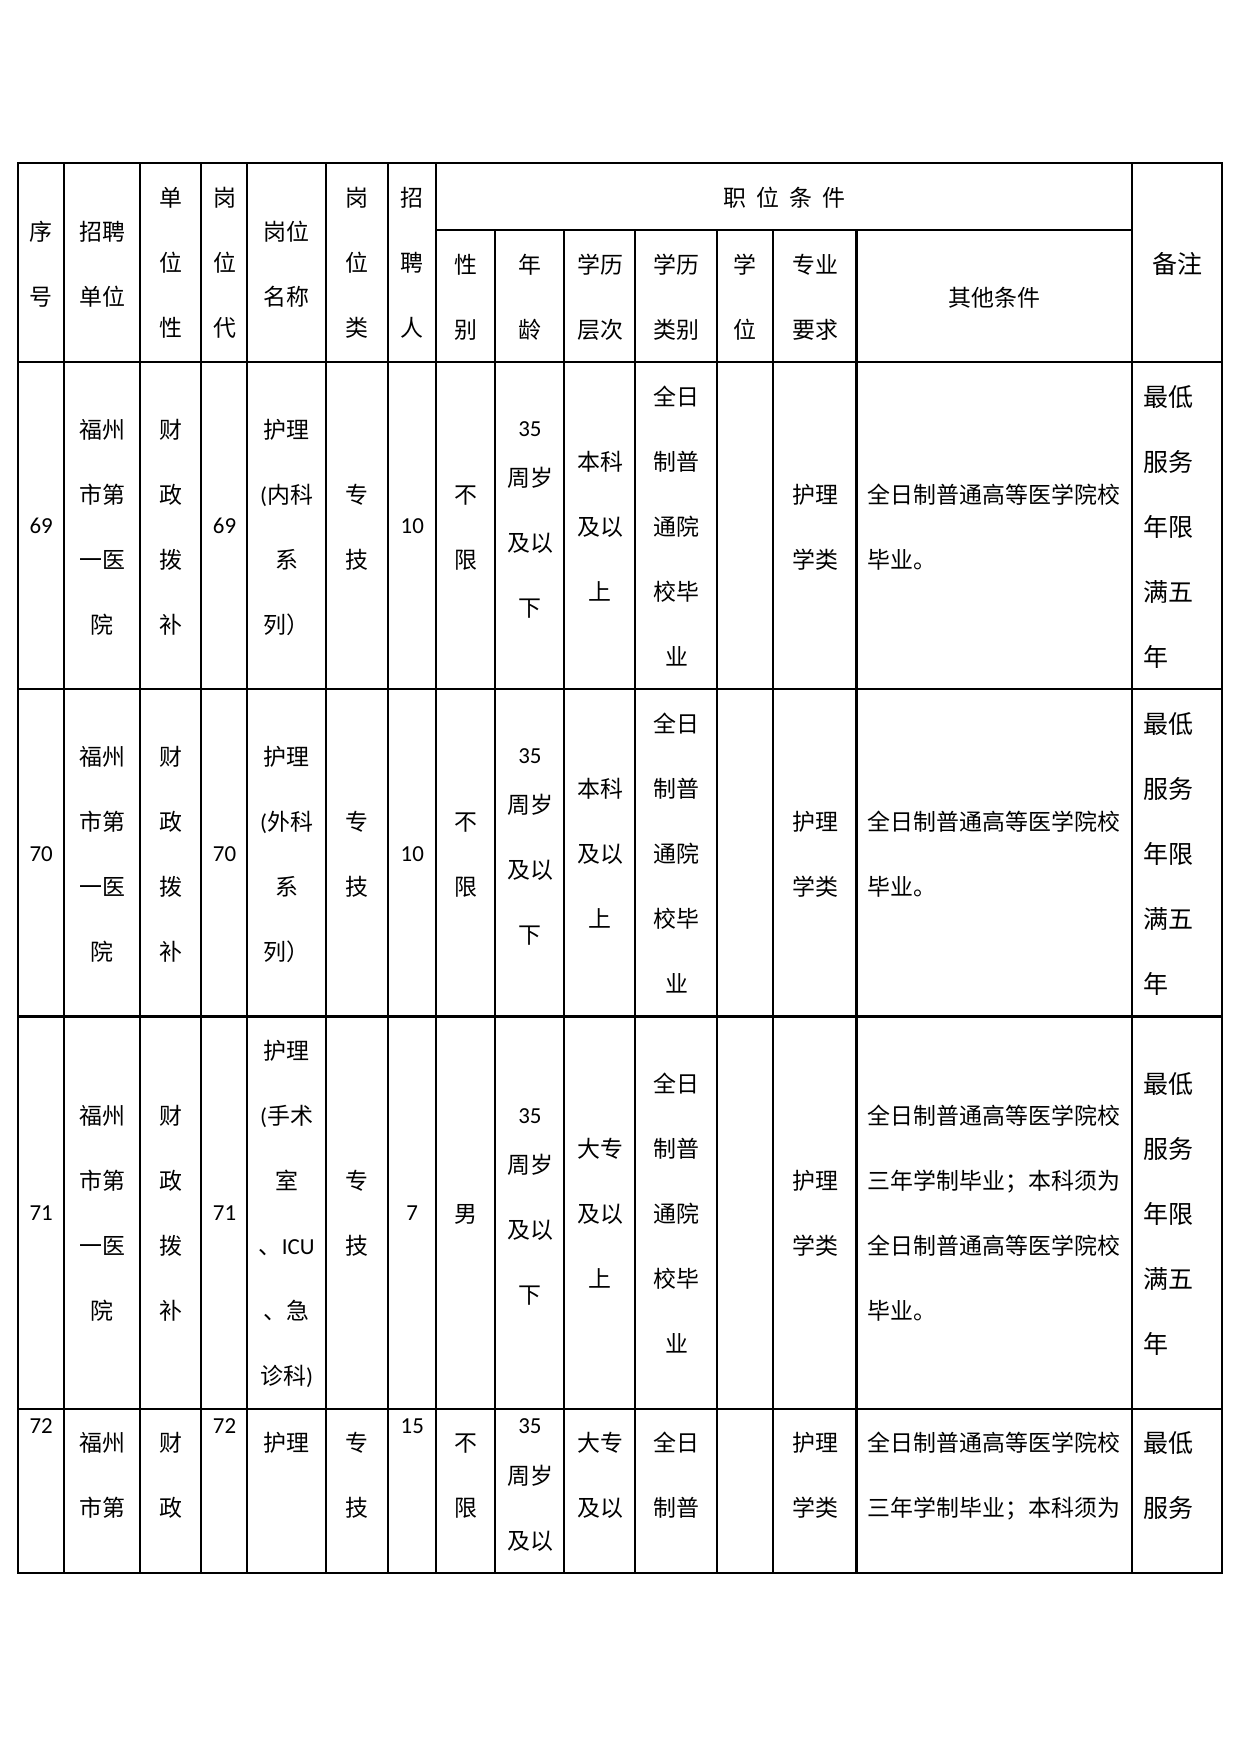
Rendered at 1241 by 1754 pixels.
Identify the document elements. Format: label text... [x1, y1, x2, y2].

table_cell 专技 [327, 1018, 387, 1407]
table_cell 其他条件 [858, 231, 1131, 361]
table_cell 全日制普通高等医学院校三年学制毕业；本科须为全日制普通高等医学院校毕业。 [858, 1018, 1131, 1407]
table_cell 学位 [718, 231, 772, 361]
table_cell [718, 1410, 772, 1572]
table_cell 财政拨补 [141, 363, 200, 688]
table_cell 全日制普通高等医学院校毕业。 [858, 690, 1131, 1015]
table_cell 全日制普通院校毕业 [636, 363, 716, 688]
table_cell 财政拨补 [141, 690, 200, 1015]
table_cell 70 [19, 690, 63, 1015]
table_cell 35周岁及以下 [496, 363, 563, 688]
table_cell 全日制普通院校毕业 [636, 1410, 716, 1572]
table_cell 35周岁及以下 [496, 1018, 563, 1407]
table_cell 最低服务年限满五年 [1133, 1018, 1221, 1407]
table_cell 专业 要求 [774, 231, 855, 361]
table_cell 福州市第一医院 [65, 690, 139, 1015]
table_cell 护理 [248, 1410, 325, 1572]
table_header 岗位类别 [327, 164, 387, 361]
table_header 备注 [1133, 164, 1221, 361]
table_cell 不限 [437, 1410, 494, 1572]
table_cell 大专及以上 [565, 1018, 634, 1407]
table_cell 福州市第一医院 [65, 363, 139, 688]
table_cell 学历 类别 [636, 231, 716, 361]
table_cell 男 [437, 1018, 494, 1407]
table_cell 护理(手术室、ICU、急诊科) [248, 1018, 325, 1407]
table_cell 72 [202, 1410, 246, 1572]
table_cell 性别 [437, 231, 494, 361]
table_cell 71 [202, 1018, 246, 1407]
table_cell 护理学类 [774, 690, 855, 1015]
table_cell 全日制普通高等医学院校毕业。 [858, 363, 1131, 688]
table_cell 全日制普通高等医学院校三年学制毕业；本科须为全日制普通高等医学院校毕业。 [858, 1410, 1131, 1572]
table_cell 财政拨补 [141, 1018, 200, 1407]
table_cell 全日制普通院校毕业 [636, 1018, 716, 1407]
table_header 招聘单位 [65, 164, 139, 361]
table_cell 福州市第一医院 [65, 1018, 139, 1407]
table_cell 护理学类 [774, 1410, 855, 1572]
table_cell 72 [19, 1410, 63, 1572]
table_cell 护理(外科系列） [248, 690, 325, 1015]
table_cell 福州市第一医院 [65, 1410, 139, 1572]
table_cell 70 [202, 690, 246, 1015]
table_cell 35周岁及以下 [496, 690, 563, 1015]
table_header 职 位 条 件 [437, 164, 1131, 229]
table_cell 专技 [327, 690, 387, 1015]
table_header 序号 [19, 164, 63, 361]
table_cell 71 [19, 1018, 63, 1407]
table_cell [718, 1018, 772, 1407]
table_cell 7 [389, 1018, 435, 1407]
table_cell 最低服务年限满五年 [1133, 690, 1221, 1015]
table_cell 35周岁及以下 [496, 1410, 563, 1572]
table_cell 最低服务年限满五年 [1133, 363, 1221, 688]
table_cell 最低服务年限满五年 [1133, 1410, 1221, 1572]
table_cell 本科及以上 [565, 690, 634, 1015]
table_cell 专技 [327, 363, 387, 688]
table_cell 69 [19, 363, 63, 688]
table_cell 护理(内科系列） [248, 363, 325, 688]
table_cell 本科及以上 [565, 363, 634, 688]
table_header 岗位 名称 [248, 164, 325, 361]
table_cell 全日制普通院校毕业 [636, 690, 716, 1015]
table_cell 15 [389, 1410, 435, 1572]
table_cell 护理学类 [774, 1018, 855, 1407]
table_cell 护理学类 [774, 363, 855, 688]
table_cell 财政拨补 [141, 1410, 200, 1572]
table_cell 10 [389, 363, 435, 688]
table_cell 专技 [327, 1410, 387, 1572]
table_cell [718, 690, 772, 1015]
table_cell [718, 363, 772, 688]
table_cell 年 龄 [496, 231, 563, 361]
table_cell 不限 [437, 690, 494, 1015]
table_header 单位性质 [141, 164, 200, 361]
table_cell 10 [389, 690, 435, 1015]
table_cell 69 [202, 363, 246, 688]
table_header 岗位代码 [202, 164, 246, 361]
table_cell 学历 层次 [565, 231, 634, 361]
table_cell 不限 [437, 363, 494, 688]
table_cell 大专及以上 [565, 1410, 634, 1572]
table_header 招聘人数 [389, 164, 435, 361]
